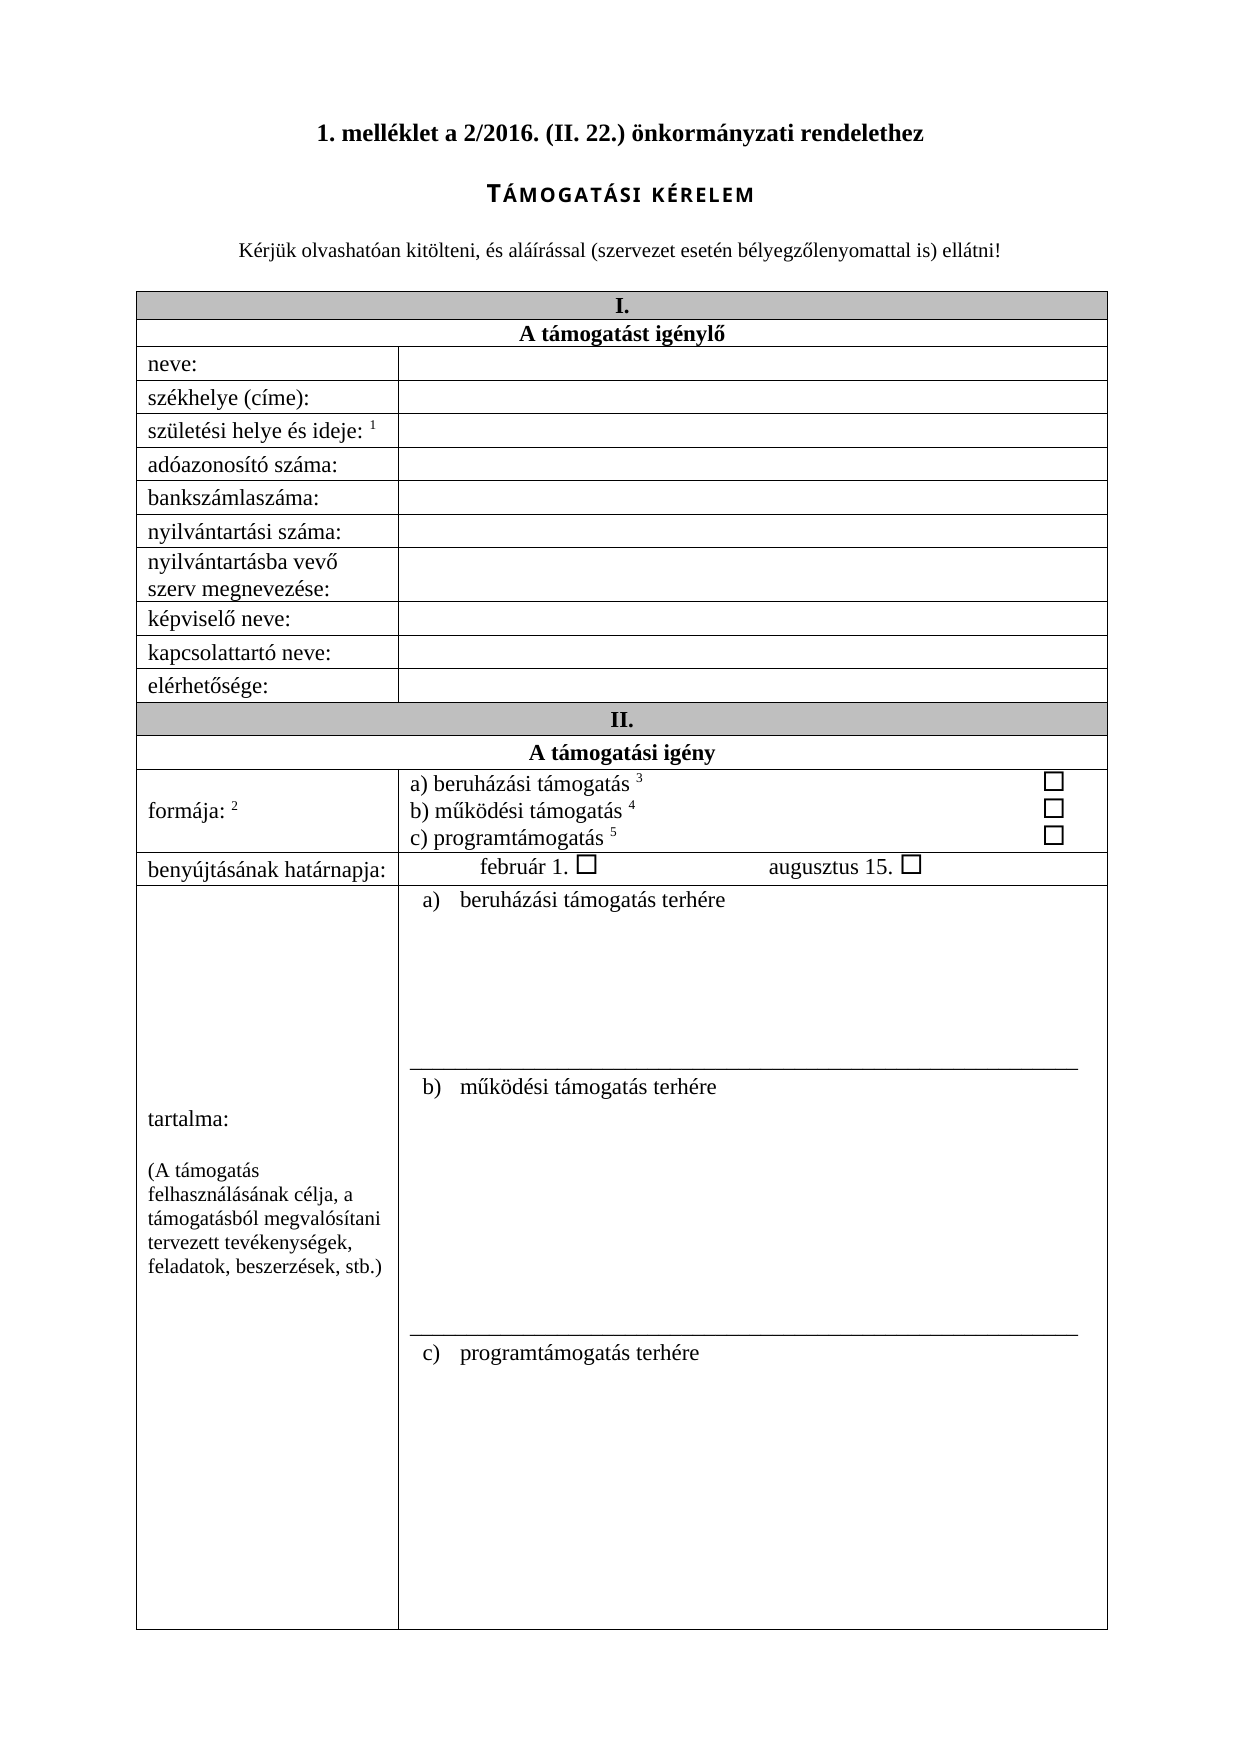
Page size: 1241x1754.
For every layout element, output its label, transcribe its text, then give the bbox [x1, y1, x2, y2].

table_cell [399, 347, 1107, 379]
table_cell adóazonosító száma: [137, 448, 398, 480]
table_cell A támogatást igénylő [137, 320, 1107, 346]
table_cell [399, 481, 1107, 514]
table_cell kapcsolattartó neve: [137, 636, 398, 668]
table_cell a) beruházási támogatás 3 b) működési támogatás 4 c) programtámogatás 5 [399, 770, 1107, 852]
table_cell [399, 548, 1107, 601]
table_cell tartalma: (A támogatás felhasználásának célja, a támogatásból megvalósítani tervezett tevékenységek, feladatok, beszerzések, stb.) [137, 886, 398, 1629]
table_cell [399, 448, 1107, 480]
table_cell elérhetősége: [137, 669, 398, 702]
table_cell képviselő neve: [137, 602, 398, 634]
text Támogatási kérelem [148, 176, 1092, 210]
table_cell [399, 381, 1107, 413]
table_cell [399, 669, 1107, 702]
table_cell születési helye és ideje: 1 [137, 414, 398, 447]
table_cell A támogatási igény [137, 736, 1107, 769]
table_cell székhelye (címe): [137, 381, 398, 413]
table_cell nyilvántartási száma: [137, 515, 398, 547]
table_cell [399, 414, 1107, 447]
text Kérjük olvashatóan kitölteni, és aláírással (szervezet esetén bélyegzőlenyomattal is) ellátni! [148, 238, 1092, 262]
table_cell bankszámlaszáma: [137, 481, 398, 514]
table_cell benyújtásának határnapja: [137, 853, 398, 885]
table_cell [399, 602, 1107, 634]
table_cell formája: 2 [137, 770, 398, 852]
text 1. melléklet a 2/2016. (II. 22.) önkormányzati rendelethez [148, 118, 1092, 147]
table_cell beruházási támogatás terhére működési támogatás terhére programtámogatás terhére [399, 886, 1107, 1629]
table_cell [399, 636, 1107, 668]
table_cell II. [137, 703, 1107, 735]
table_cell neve: [137, 347, 398, 379]
table_cell február 1. augusztus 15. [399, 853, 1107, 885]
table_cell nyilvántartásba vevő szerv megnevezése: [137, 548, 398, 601]
table_header I. [137, 292, 1107, 319]
table_cell [399, 515, 1107, 547]
